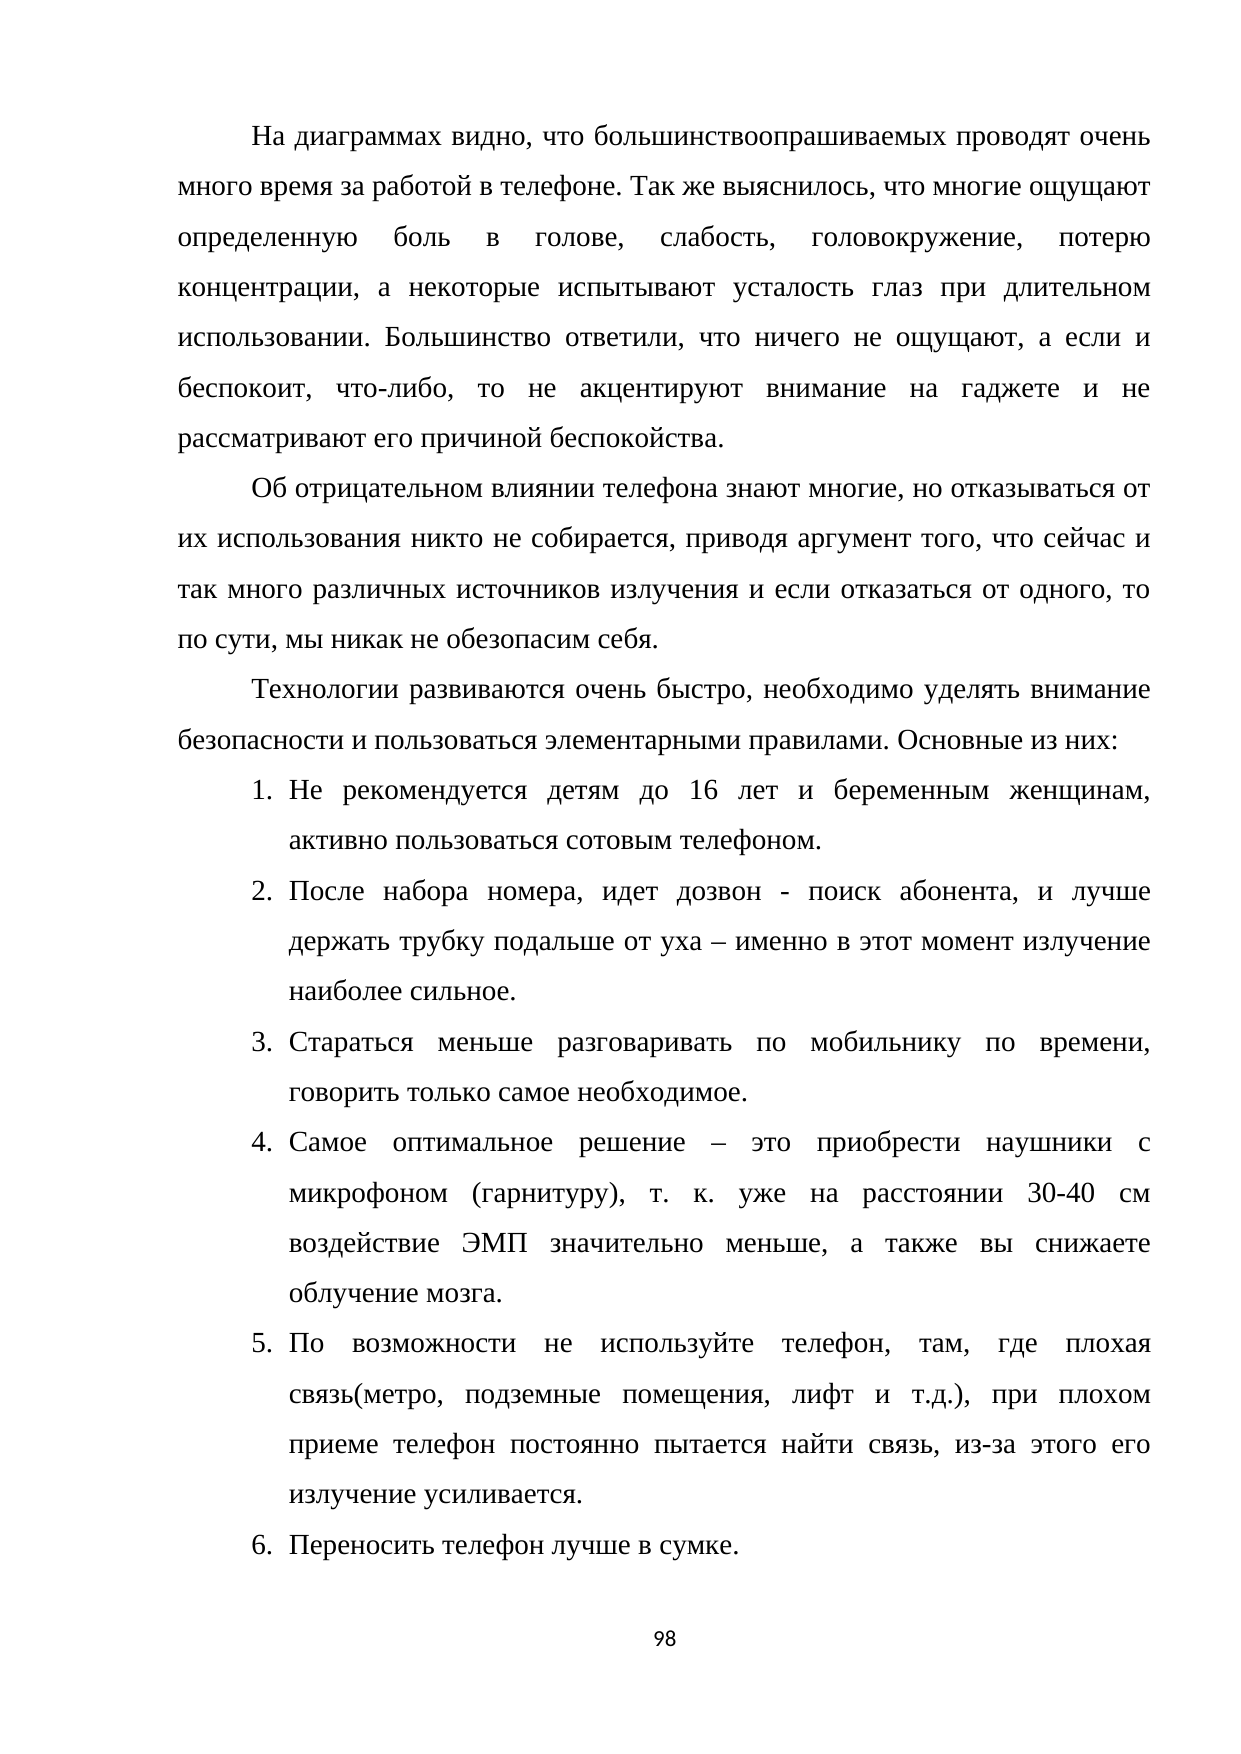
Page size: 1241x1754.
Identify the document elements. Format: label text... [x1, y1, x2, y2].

list Не рекомендуется детям до 16 лет и беременным женщинам, активно пользоваться сотовым телефоном. [251, 772, 1152, 856]
list После набора номера, идет дозвон - поиск абонента, и лучше держать трубку подальше от уха – именно в этот момент излучение наиболее сильное. [251, 873, 1152, 1007]
text Об отрицательном влиянии телефона знают многие, но отказываться от их использования никто не собирается, приводя аргумент того, что сейчас и так много различных источников излучения и если отказаться от одного, то по сути, мы никак не обезопасим себя. [177, 470, 1152, 655]
list Самое оптимальное решение – это приобрести наушники с микрофоном (гарнитуру), т. к. уже на расстоянии 30-40 см воздействие ЭМП значительно меньше, а также вы снижаете облучение мозга. [251, 1124, 1152, 1309]
text Технологии развиваются очень быстро, необходимо уделять внимание безопасности и пользоваться элементарными правилами. Основные из них: [177, 672, 1152, 755]
list По возможности не используйте телефон, там, где плохая связь(метро, подземные помещения, лифт и т.д.), при плохом приеме телефон постоянно пытается найти связь, из-за этого его излучение усиливается. [251, 1326, 1152, 1510]
text На диаграммах видно, что большинствоопрашиваемых проводят очень много время за работой в телефоне. Так же выяснилось, что многие ощущают определенную боль в голове, слабость, головокружение, потерю концентрации, а некоторые испытывают усталость глаз при длительном использовании. Большинство ответили, что ничего не ощущают, а если и беспокоит, что-либо, то не акцентируют внимание на гаджете и не рассматривают его причиной беспокойства. [177, 118, 1152, 453]
list Переносить телефон лучше в сумке. [251, 1527, 1152, 1560]
list Стараться меньше разговаривать по мобильнику по времени, говорить только самое необходимое. [251, 1024, 1152, 1108]
